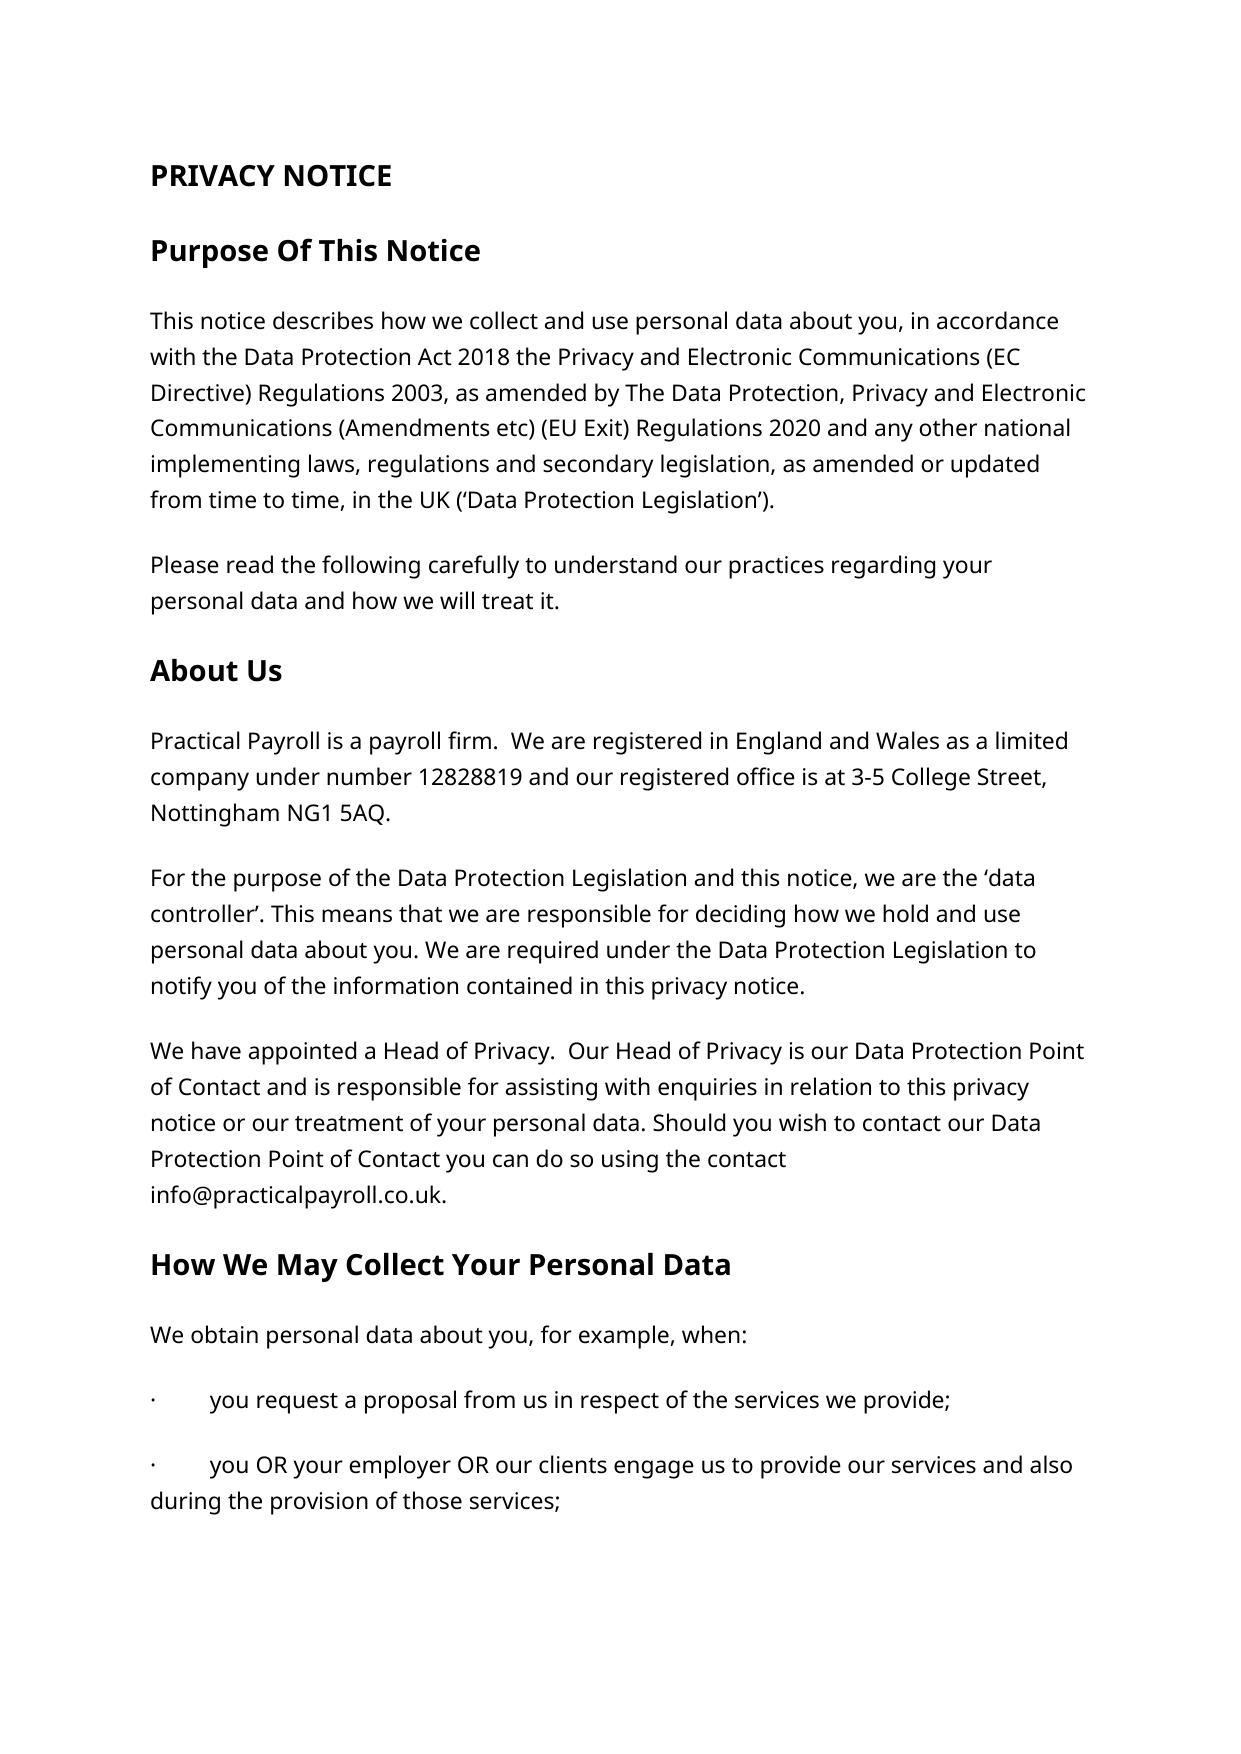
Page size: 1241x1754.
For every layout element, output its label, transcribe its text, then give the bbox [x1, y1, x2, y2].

text · you request a proposal from us in respect of the services we provide; [150, 1384, 1090, 1415]
text Purpose Of This Notice [150, 230, 1090, 269]
text About Us [150, 650, 1090, 690]
text This notice describes how we collect and use personal data about you, in accordance with the Data Protection Act 2018 the Privacy and Electronic Communications (EC Directive) Regulations 2003, as amended by The Data Protection, Privacy and Electronic Communications (Amendments etc) (EU Exit) Regulations 2020 and any other national implementing laws, regulations and secondary legislation, as amended or updated from time to time, in the UK (‘Data Protection Legislation’). [150, 304, 1090, 516]
text We obtain personal data about you, for example, when: [150, 1319, 1090, 1350]
text Practical Payroll is a payroll firm. We are registered in England and Wales as a limited company under number 12828819 and our registered office is at 3-5 College Street, Nottingham NG1 5AQ. [150, 725, 1090, 828]
text · you OR your employer OR our clients engage us to provide our services and also during the provision of those services; [150, 1449, 1090, 1516]
text Privacy Notice [150, 155, 1090, 195]
text For the purpose of the Data Protection Legislation and this notice, we are the ‘data controller’. This means that we are responsible for deciding how we hold and use personal data about you. We are required under the Data Protection Legislation to notify you of the information contained in this privacy notice. [150, 862, 1090, 1001]
text We have appointed a Head of Privacy. Our Head of Privacy is our Data Protection Point of Contact and is responsible for assisting with enquiries in relation to this privacy notice or our treatment of your personal data. Should you wish to contact our Data Protection Point of Contact you can do so using the contact info@practicalpayroll.co.uk. [150, 1035, 1090, 1210]
text Please read the following carefully to understand our practices regarding your personal data and how we will treat it. [150, 549, 1090, 617]
text How We May Collect Your Personal Data [150, 1244, 1090, 1284]
